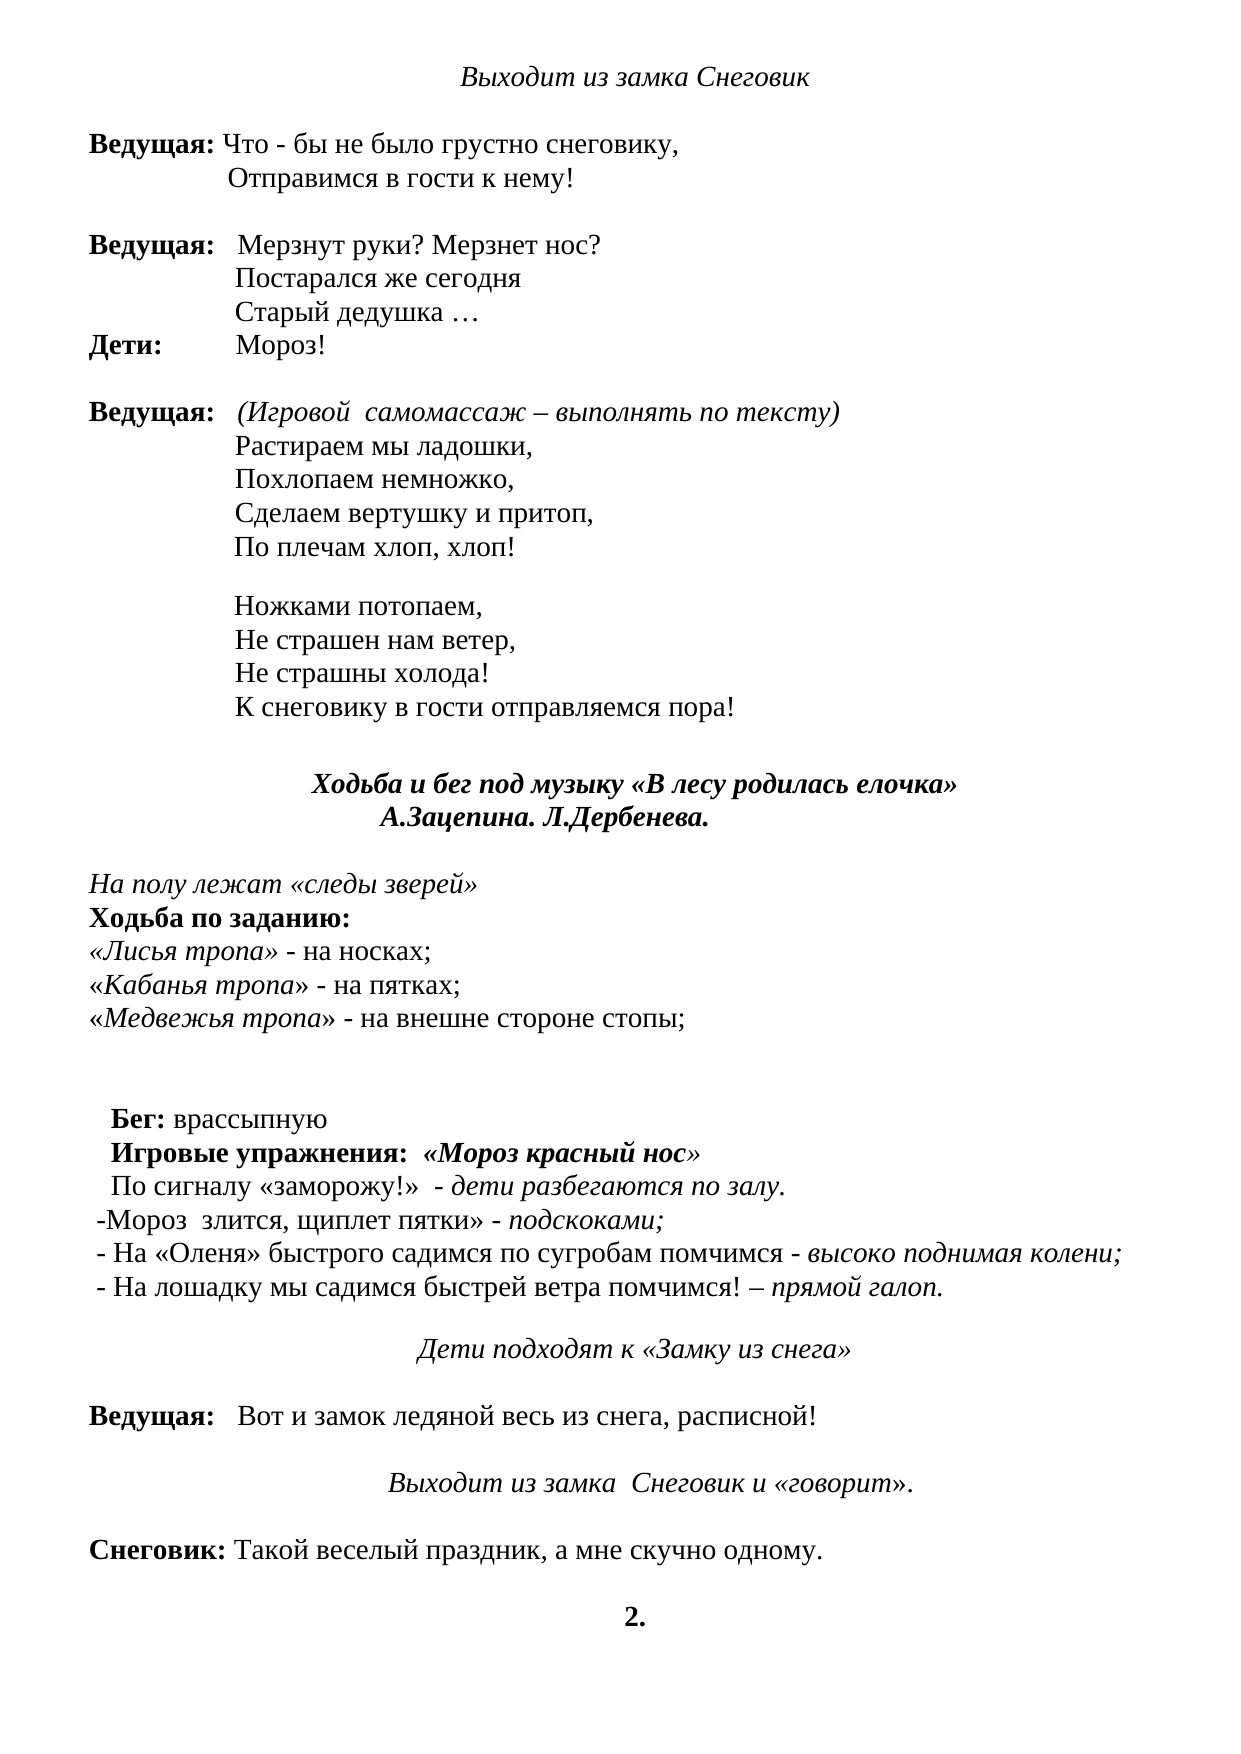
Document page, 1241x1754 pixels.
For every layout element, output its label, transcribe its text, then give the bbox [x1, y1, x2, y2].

text По сигналу «заморожу!» - дети разбегаются по залу. [89, 1168, 1181, 1202]
text Снеговик: Такой веселый праздник, а мне скучно одному. [89, 1532, 1181, 1566]
text Бег: врассыпную [89, 1101, 1181, 1135]
text Не страшны холода! [89, 656, 1181, 689]
text Игровые упражнения: «Мороз красный нос» [89, 1135, 1181, 1168]
text По плечам хлоп, хлоп! [89, 529, 1181, 562]
text К снеговику в гости отправляемся пора! [89, 689, 1181, 723]
text Ходьба и бег под музыку «В лесу родилась елочка» [89, 766, 1181, 799]
text 2. [89, 1599, 1181, 1633]
text А.Зацепина. Л.Дербенева. [89, 799, 1181, 833]
text Сделаем вертушку и притоп, [89, 495, 1181, 529]
text Ведущая: (Игровой самомассаж – выполнять по тексту) [89, 394, 1181, 428]
text Растираем мы ладошки, Похлопаем немножко, [89, 428, 1181, 495]
text Ведущая: Что - бы не было грустно снеговику, [89, 126, 1196, 160]
text - На «Оленя» быстрого садимся по сугробам помчимся - высоко поднимая колени; [89, 1235, 1181, 1269]
text Ножками потопаем, [89, 588, 1181, 622]
text -Мороз злится, щиплет пятки» - подскоками; [89, 1202, 1181, 1235]
text Старый дедушка … [89, 294, 1181, 327]
text Ведущая: Мерзнут руки? Мерзнет нос? [89, 227, 1181, 260]
text «Медвежья тропа» - на внешне стороне стопы; [89, 1001, 1181, 1034]
text Ведущая: Вот и замок ледяной весь из снега, расписной! [89, 1398, 1181, 1432]
text «Кабанья тропа» - на пятках; [89, 967, 1181, 1001]
text - На лошадку мы садимся быстрей ветра помчимся! – прямой галоп. [89, 1269, 1181, 1302]
text Постарался же сегодня [89, 260, 1181, 294]
text «Лисья тропа» - на носках; [89, 933, 1181, 967]
text Отправимся в гости к нему! [89, 160, 1196, 193]
text Не страшен нам ветер, [89, 622, 1181, 656]
text Дети подходят к «Замку из снега» [89, 1331, 1181, 1365]
text Ходьба по заданию: [89, 900, 1181, 933]
text Дети: Мороз! [89, 327, 1181, 361]
text Выходит из замка Снеговик [89, 59, 1181, 93]
text На полу лежат «следы зверей» [89, 866, 1181, 900]
text Выходит из замка Снеговик и «говорит». [89, 1465, 1181, 1499]
